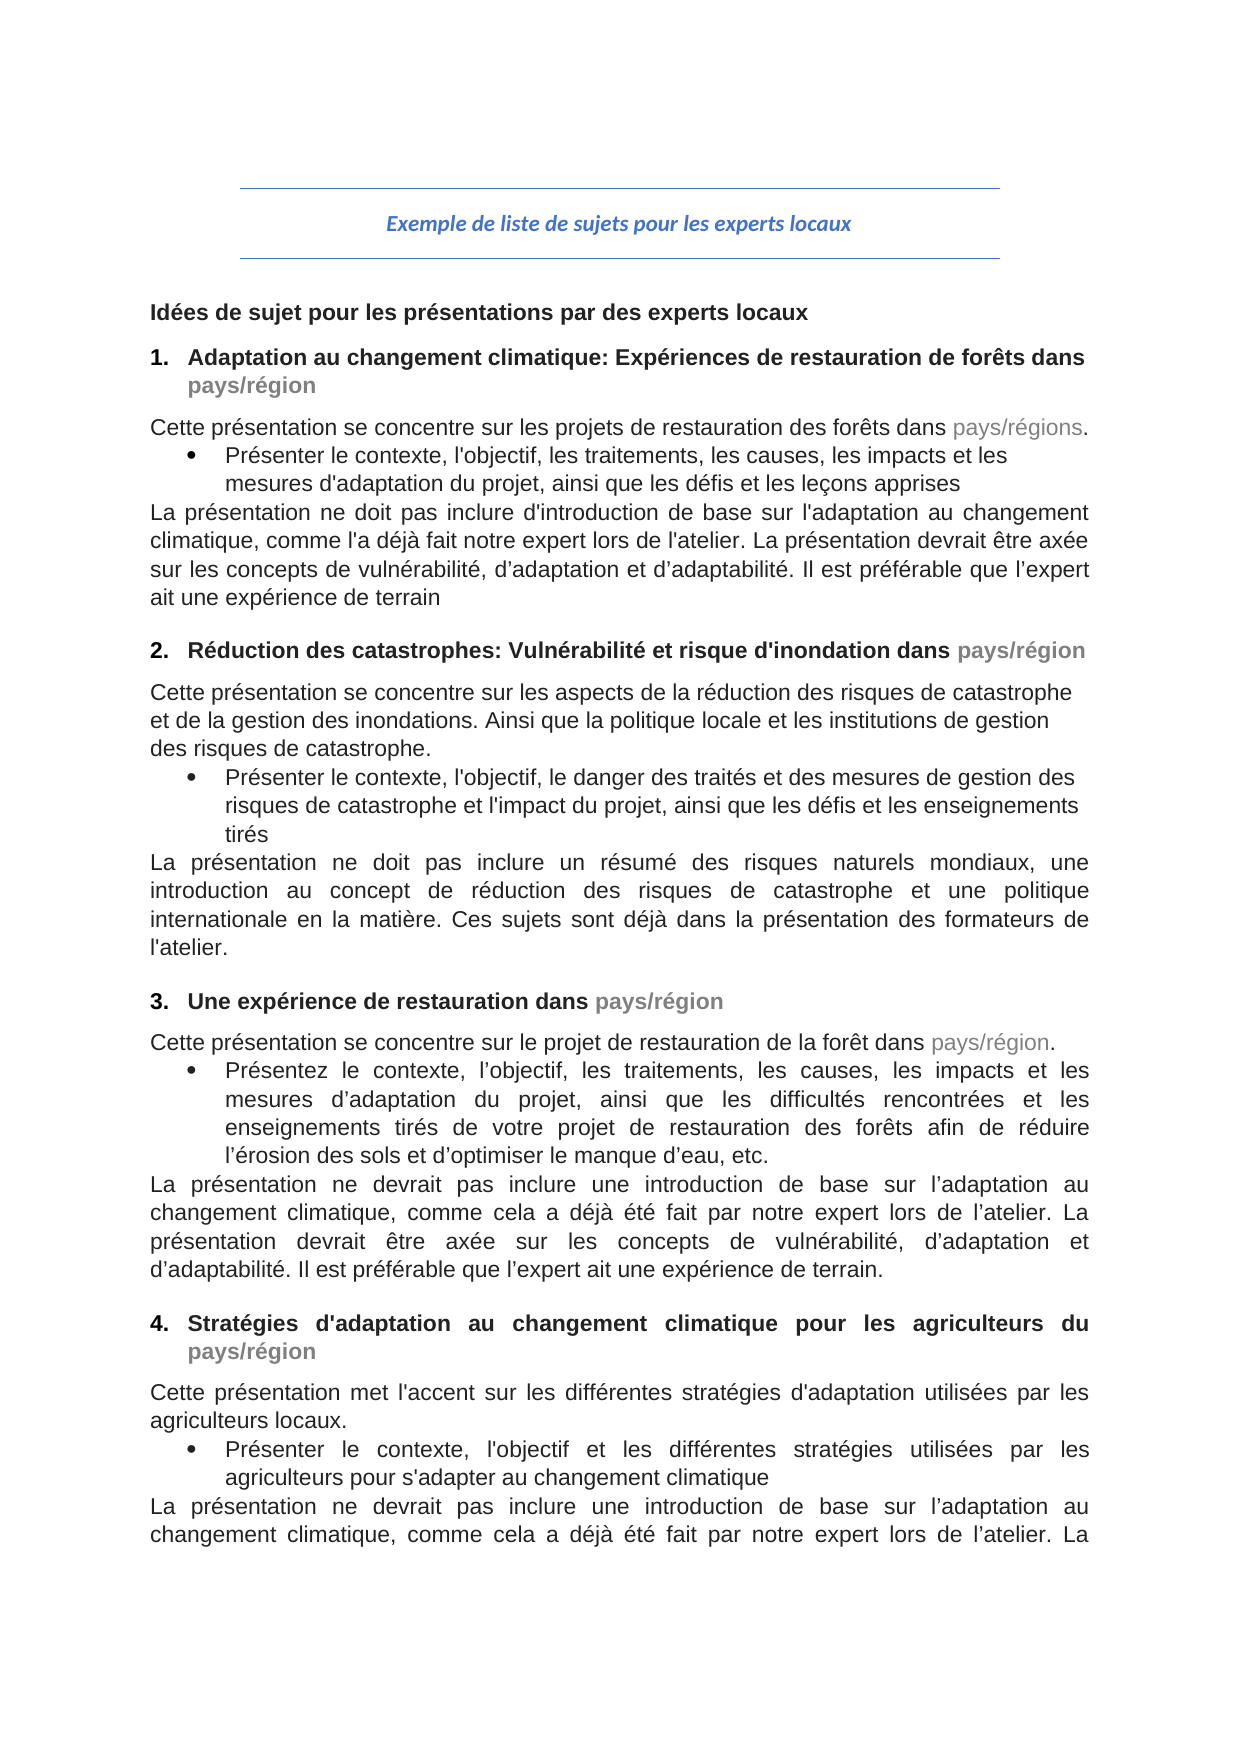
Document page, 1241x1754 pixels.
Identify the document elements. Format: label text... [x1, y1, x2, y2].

list Présenter le contexte, l'objectif et les différentes stratégies utilisées par les agriculteurs pour s'adapter au changement climatique [187, 1436, 1090, 1491]
list Une expérience de restauration dans pays/région [150, 988, 1090, 1014]
text Cette présentation se concentre sur les projets de restauration des forêts dans pays/régions. [150, 413, 1090, 440]
list Stratégies d'adaptation au changement climatique pour les agriculteurs du pays/région [150, 1310, 1090, 1364]
text Cette présentation se concentre sur le projet de restauration de la forêt dans pays/région. [150, 1029, 1090, 1055]
text La présentation ne doit pas inclure d'introduction de base sur l'adaptation au changement climatique, comme l'a déjà fait notre expert lors de l'atelier. La présentation devrait être axée sur les concepts de vulnérabilité, d’adaptation et d’adaptabilité. Il est préférable que l’expert ait une expérience de terrain [150, 499, 1090, 610]
list Adaptation au changement climatique: Expériences de restauration de forêts dans pays/région [150, 344, 1090, 399]
text Cette présentation met l'accent sur les différentes stratégies d'adaptation utilisées par les agriculteurs locaux. [150, 1379, 1090, 1434]
list Présenter le contexte, l'objectif, le danger des traités et des mesures de gestion des risques de catastrophe et l'impact du projet, ainsi que les défis et les enseignements tirés [187, 764, 1090, 847]
text Cette présentation se concentre sur les aspects de la réduction des risques de catastrophe et de la gestion des inondations. Ainsi que la politique locale et les institutions de gestion des risques de catastrophe. [150, 678, 1090, 762]
list Présenter le contexte, l'objectif, les traitements, les causes, les impacts et les mesures d'adaptation du projet, ainsi que les défis et les leçons apprises [187, 442, 1090, 497]
text Exemple de liste de sujets pour les experts locaux [240, 189, 1000, 258]
text Idées de sujet pour les présentations par des experts locaux [150, 299, 1090, 325]
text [150, 1493, 1090, 1548]
list Présentez le contexte, l’objectif, les traitements, les causes, les impacts et les mesures d’adaptation du projet, ainsi que les difficultés rencontrées et les enseignements tirés de votre projet de restauration des forêts afin de réduire l’érosion des sols et d’optimiser le manque d’eau, etc. [187, 1057, 1090, 1169]
text La présentation ne doit pas inclure un résumé des risques naturels mondiaux, une introduction au concept de réduction des risques de catastrophe et une politique internationale en la matière. Ces sujets sont déjà dans la présentation des formateurs de l'atelier. [150, 849, 1090, 961]
text La présentation ne devrait pas inclure une introduction de base sur l’adaptation au changement climatique, comme cela a déjà été fait par notre expert lors de l’atelier. La présentation devrait être axée sur les concepts de vulnérabilité, d’adaptation et d’adaptabilité. Il est préférable que l’expert ait une expérience de terrain. [150, 1171, 1090, 1283]
list Réduction des catastrophes: Vulnérabilité et risque d'inondation dans pays/région [150, 637, 1090, 664]
